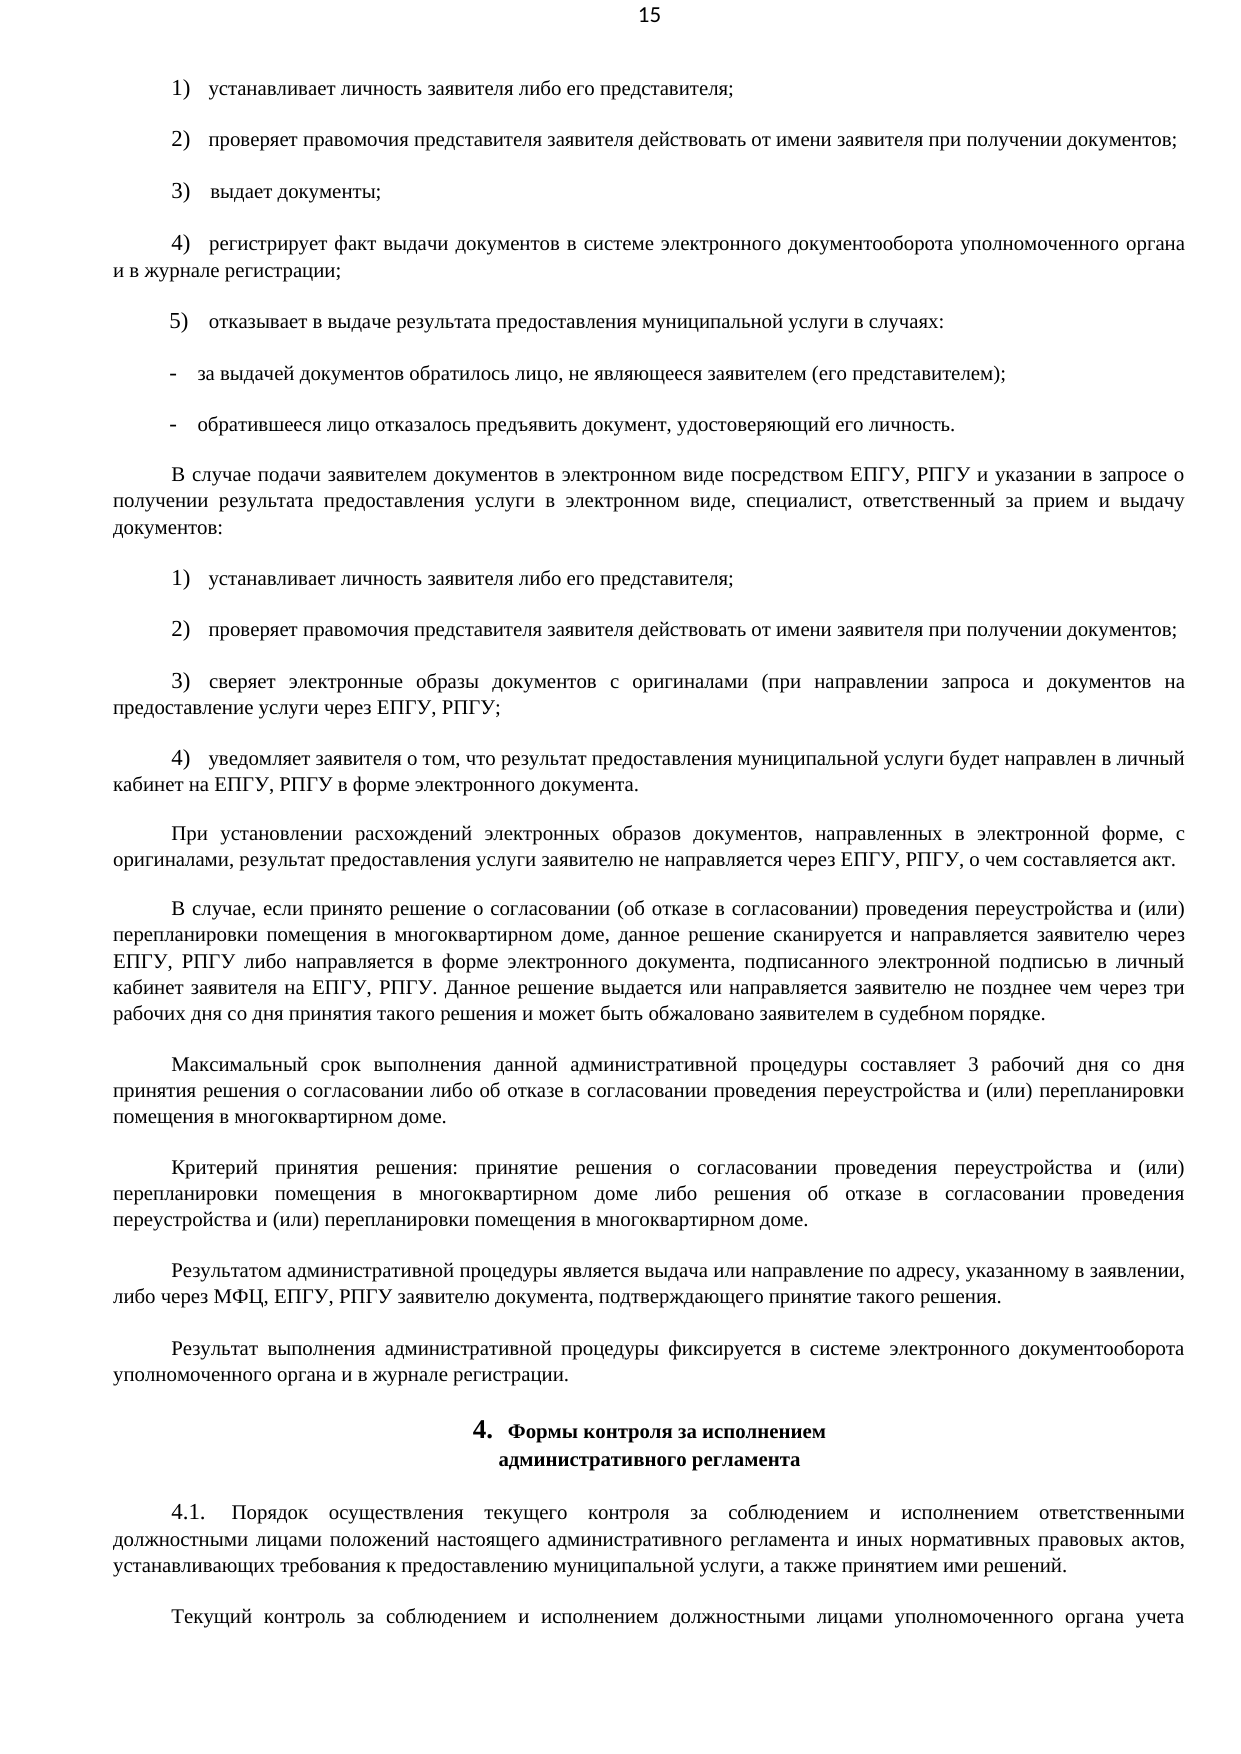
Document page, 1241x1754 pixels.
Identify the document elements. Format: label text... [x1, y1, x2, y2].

text При установлении расхождений электронных образов документов, направленных в электронной форме, с оригиналами, результат предоставления услуги заявителю не направляется через ЕПГУ, РПГУ, о чем составляется акт. [113, 821, 1186, 871]
text В случае подачи заявителем документов в электронном виде посредством ЕПГУ, РПГУ и указании в запросе о получении результата предоставления услуги в электронном виде, специалист, ответственный за прием и выдачу документов: [113, 462, 1186, 539]
list обратившееся лицо отказалось предъявить документ, удостоверяющий его личность. [113, 410, 1186, 436]
list выдает документы; [113, 177, 1186, 204]
list уведомляет заявителя о том, что результат предоставления муниципальной услуги будет направлен в личный кабинет на ЕПГУ, РПГУ в форме электронного документа. [113, 744, 1186, 796]
list Формы контроля за исполнением административного регламента [113, 1413, 1186, 1471]
list сверяет электронные образы документов с оригиналами (при направлении запроса и документов на предоставление услуги через ЕПГУ, РПГУ; [113, 667, 1186, 719]
text Максимальный срок выполнения данной административной процедуры составляет 3 рабочий дня со дня принятия решения о согласовании либо об отказе в согласовании проведения переустройства и (или) перепланировки помещения в многоквартирном доме. [113, 1052, 1186, 1128]
list отказывает в выдаче результата предоставления муниципальной услуги в случаях: [113, 307, 1186, 333]
text В случае, если принято решение о согласовании (об отказе в согласовании) проведения переустройства и (или) перепланировки помещения в многоквартирном доме, данное решение сканируется и направляется заявителю через ЕПГУ, РПГУ либо направляется в форме электронного документа, подписанного электронной подписью в личный кабинет заявителя на ЕПГУ, РПГУ. Данное решение выдается или направляется заявителю не позднее чем через три рабочих дня со дня принятия такого решения и может быть обжаловано заявителем в судебном порядке. [113, 896, 1186, 1025]
list проверяет правомочия представителя заявителя действовать от имени заявителя при получении документов; [113, 125, 1186, 152]
list регистрирует факт выдачи документов в системе электронного документооборота уполномоченного органа и в журнале регистрации; [113, 229, 1186, 282]
text Результат выполнения административной процедуры фиксируется в системе электронного документооборота уполномоченного органа и в журнале регистрации. [113, 1336, 1186, 1386]
list проверяет правомочия представителя заявителя действовать от имени заявителя при получении документов; [113, 616, 1186, 642]
list за выдачей документов обратилось лицо, не являющееся заявителем (его представителем); [113, 358, 1186, 385]
text Результатом административной процедуры является выдача или направление по адресу, указанному в заявлении, либо через МФЦ, ЕПГУ, РПГУ заявителю документа, подтверждающего принятие такого решения. [113, 1258, 1186, 1308]
list устанавливает личность заявителя либо его представителя; [113, 74, 1186, 100]
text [113, 1604, 1186, 1628]
list Порядок осуществления текущего контроля за соблюдением и исполнением ответственными должностными лицами положений настоящего административного регламента и иных нормативных правовых актов, устанавливающих требования к предоставлению муниципальной услуги, а также принятием ими решений. [113, 1498, 1186, 1577]
text Критерий принятия решения: принятие решения о согласовании проведения переустройства и (или) перепланировки помещения в многоквартирном доме либо решения об отказе в согласовании проведения переустройства и (или) перепланировки помещения в многоквартирном доме. [113, 1155, 1186, 1231]
list устанавливает личность заявителя либо его представителя; [113, 564, 1186, 590]
